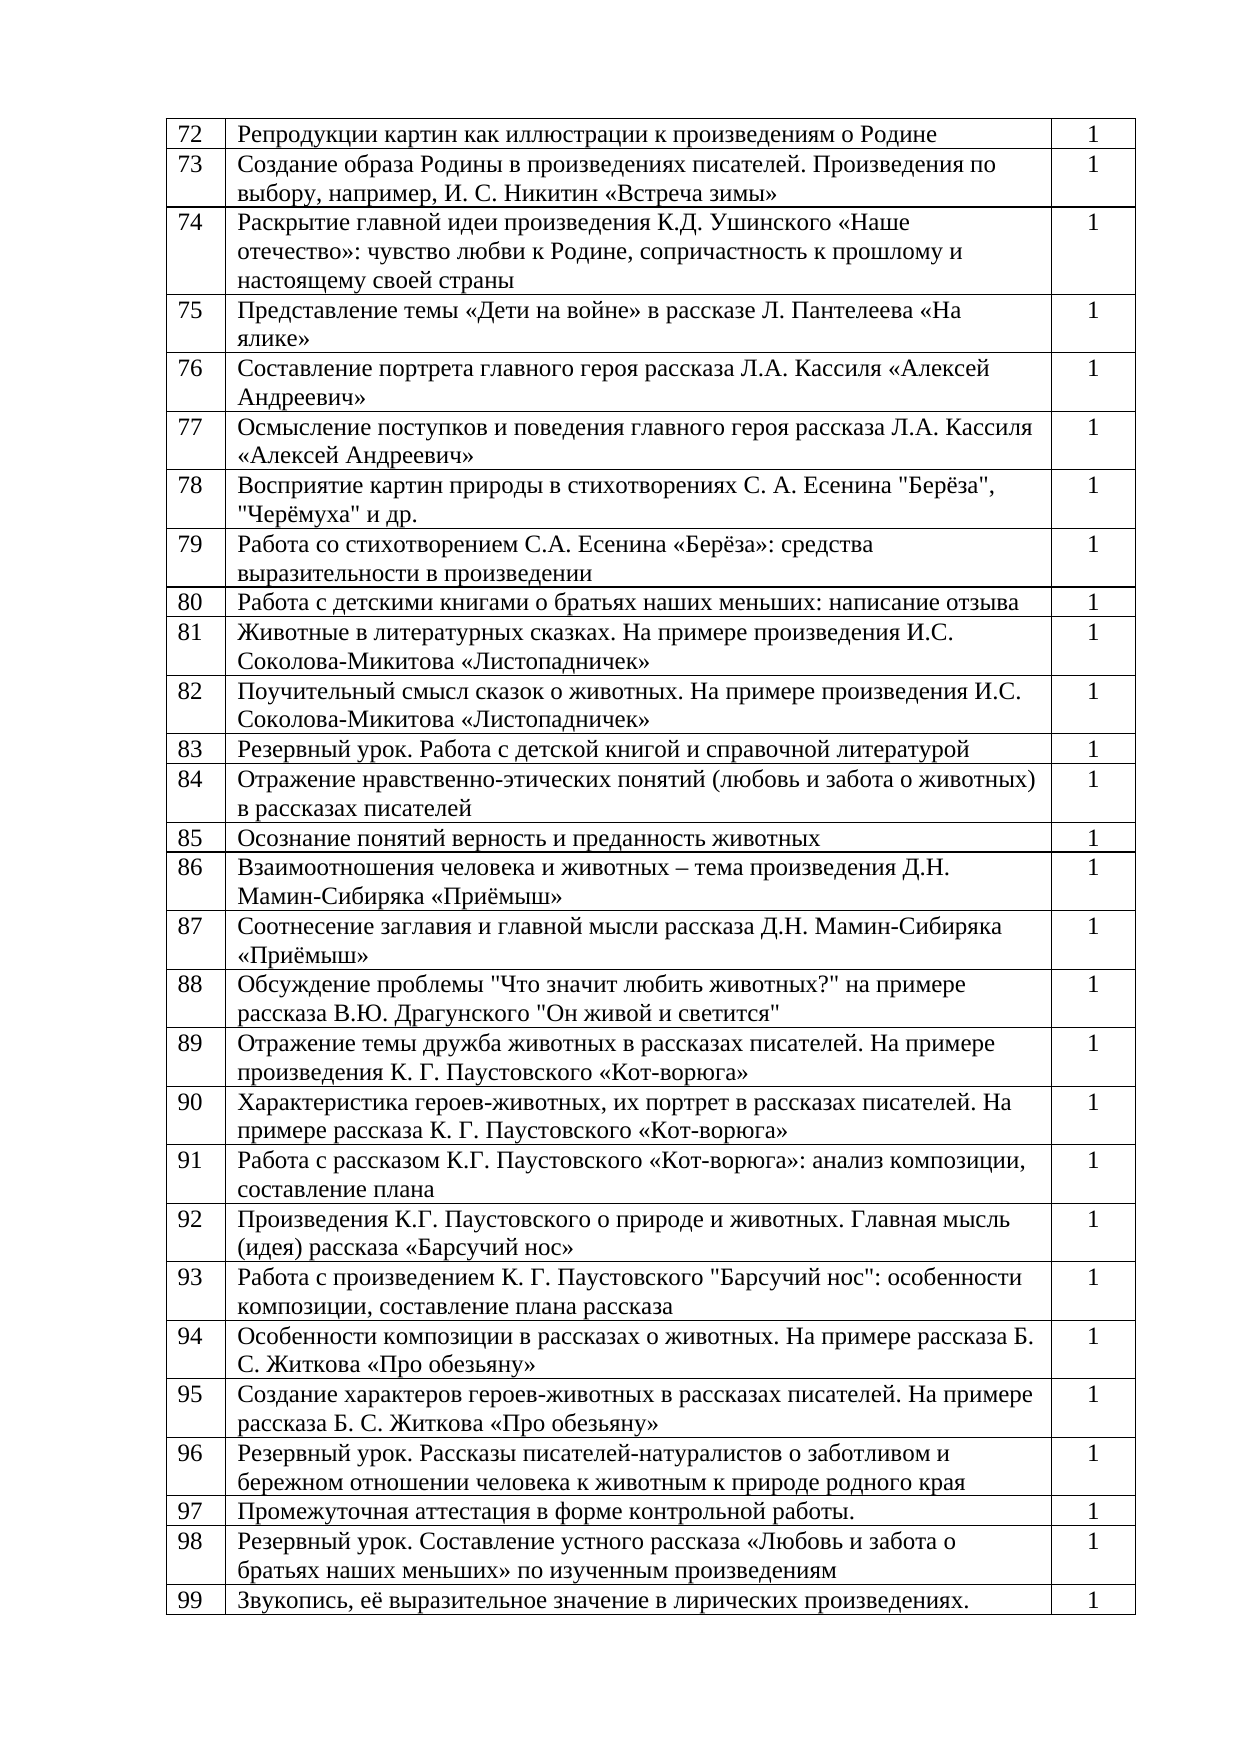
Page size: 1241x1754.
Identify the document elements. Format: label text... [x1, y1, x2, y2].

table_cell 88 [167, 970, 225, 1027]
table_cell 1 [1052, 1145, 1135, 1203]
table_cell 84 [167, 764, 225, 822]
table_cell Обсуждение проблемы "Что значит любить животных?" на примере рассказа В.Ю. Драгунского "Он живой и светится" [226, 970, 1051, 1027]
table_cell Резервный урок. Рассказы писателей-натуралистов о заботливом и бережном отношении человека к животным к природе родного края [226, 1438, 1051, 1495]
table_cell 1 [1052, 1262, 1135, 1320]
table_cell 97 [167, 1496, 225, 1525]
table_cell 1 [1052, 1379, 1135, 1437]
table_cell 1 [1052, 295, 1135, 352]
table_cell 1 [1052, 734, 1135, 763]
table_cell 96 [167, 1438, 225, 1495]
table_cell 72 [167, 119, 225, 148]
table_cell 82 [167, 676, 225, 733]
table_cell Соотнесение заглавия и главной мысли рассказа Д.Н. Мамин-Сибиряка «Приёмыш» [226, 911, 1051, 968]
table_cell Осмысление поступков и поведения главного героя рассказа Л.А. Кассиля «Алексей Андреевич» [226, 412, 1051, 469]
table_cell 1 [1052, 1321, 1135, 1378]
table_cell 1 [1052, 1028, 1135, 1086]
table_cell Резервный урок. Работа с детской книгой и справочной литературой [226, 734, 1051, 763]
table_cell Отражение темы дружба животных в рассказах писателей. На примере произведения К. Г. Паустовского «Кот-ворюга» [226, 1028, 1051, 1086]
table_cell 77 [167, 412, 225, 469]
table_cell 1 [1052, 1087, 1135, 1144]
table_cell 87 [167, 911, 225, 968]
table_cell 75 [167, 295, 225, 352]
table_cell 1 [1052, 529, 1135, 586]
table_cell 1 [1052, 1204, 1135, 1261]
table_cell 74 [167, 208, 225, 294]
table_cell 86 [167, 853, 225, 910]
table_cell Представление темы «Дети на войне» в рассказе Л. Пантелеева «На ялике» [226, 295, 1051, 352]
table_cell 1 [1052, 353, 1135, 411]
table_cell 94 [167, 1321, 225, 1378]
table_cell Работа c произведением К. Г. Паустовского "Барсучий нос": особенности композиции, составление плана рассказа [226, 1262, 1051, 1320]
table_cell 98 [167, 1526, 225, 1584]
table_cell 99 [167, 1585, 225, 1613]
table_cell 1 [1052, 676, 1135, 733]
table_cell Составление портрета главного героя рассказа Л.А. Кассиля «Алексей Андреевич» [226, 353, 1051, 411]
table_cell Репродукции картин как иллюстрации к произведениям о Родине [226, 119, 1051, 148]
table_cell 92 [167, 1204, 225, 1261]
table_cell Работа с рассказом К.Г. Паустовского «Кот-ворюга»: анализ композиции, составление плана [226, 1145, 1051, 1203]
table_cell Животные в литературных сказках. На примере произведения И.С. Соколова-Микитова «Листопадничек» [226, 617, 1051, 675]
table_cell Создание характеров героев-животных в рассказах писателей. На примере рассказа Б. С. Житкова «Про обезьяну» [226, 1379, 1051, 1437]
table_cell Раскрытие главной идеи произведения К.Д. Ушинского «Наше отечество»: чувство любви к Родине, сопричастность к прошлому и настоящему своей страны [226, 208, 1051, 294]
table_cell Осознание понятий верность и преданность животных [226, 823, 1051, 851]
table_cell 1 [1052, 149, 1135, 206]
table_cell 93 [167, 1262, 225, 1320]
table_cell 1 [1052, 412, 1135, 469]
table_cell 1 [1052, 208, 1135, 294]
table_cell 83 [167, 734, 225, 763]
table_cell Произведения К.Г. Паустовского о природе и животных. Главная мысль (идея) рассказа «Барсучий нос» [226, 1204, 1051, 1261]
table_cell 91 [167, 1145, 225, 1203]
table_cell Промежуточная аттестация в форме контрольной работы. [226, 1496, 1051, 1525]
table_cell 90 [167, 1087, 225, 1144]
table_cell 1 [1052, 588, 1135, 616]
table_cell 1 [1052, 617, 1135, 675]
table_cell 1 [1052, 1496, 1135, 1525]
table_cell 1 [1052, 119, 1135, 148]
table_cell Особенности композиции в рассказах о животных. На примере рассказа Б. С. Житкова «Про обезьяну» [226, 1321, 1051, 1378]
table_cell 1 [1052, 970, 1135, 1027]
table_cell Характеристика героев-животных, их портрет в рассказах писателей. На примере рассказа К. Г. Паустовского «Кот-ворюга» [226, 1087, 1051, 1144]
table_cell Поучительный смысл сказок о животных. На примере произведения И.С. Соколова-Микитова «Листопадничек» [226, 676, 1051, 733]
table_cell 1 [1052, 1526, 1135, 1584]
table_cell 79 [167, 529, 225, 586]
table_cell 1 [1052, 1585, 1135, 1613]
table_cell 85 [167, 823, 225, 851]
table_cell Работа с детскими книгами о братьях наших меньших: написание отзыва [226, 588, 1051, 616]
table_cell Создание образа Родины в произведениях писателей. Произведения по выбору, например, И. С. Никитин «Встреча зимы» [226, 149, 1051, 206]
table_cell 1 [1052, 853, 1135, 910]
table_cell Восприятие картин природы в стихотворениях С. А. Есенина "Берёза", "Черёмуха" и др. [226, 470, 1051, 528]
table_cell Взаимоотношения человека и животных – тема произведения Д.Н. Мамин-Сибиряка «Приёмыш» [226, 853, 1051, 910]
table_cell 80 [167, 588, 225, 616]
table_cell Резервный урок. Составление устного рассказа «Любовь и забота о братьях наших меньших» по изученным произведениям [226, 1526, 1051, 1584]
table_cell 1 [1052, 764, 1135, 822]
table_cell Работа со стихотворением С.А. Есенина «Берёза»: средства выразительности в произведении [226, 529, 1051, 586]
table_cell 81 [167, 617, 225, 675]
table_cell 95 [167, 1379, 225, 1437]
table_cell 89 [167, 1028, 225, 1086]
table_cell 76 [167, 353, 225, 411]
table_cell 1 [1052, 1438, 1135, 1495]
table_cell 1 [1052, 823, 1135, 851]
table_cell 78 [167, 470, 225, 528]
table_cell 1 [1052, 470, 1135, 528]
table_cell 73 [167, 149, 225, 206]
table_cell 1 [1052, 911, 1135, 968]
table_cell Отражение нравственно-этических понятий (любовь и забота о животных) в рассказах писателей [226, 764, 1051, 822]
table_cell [226, 1585, 1051, 1613]
